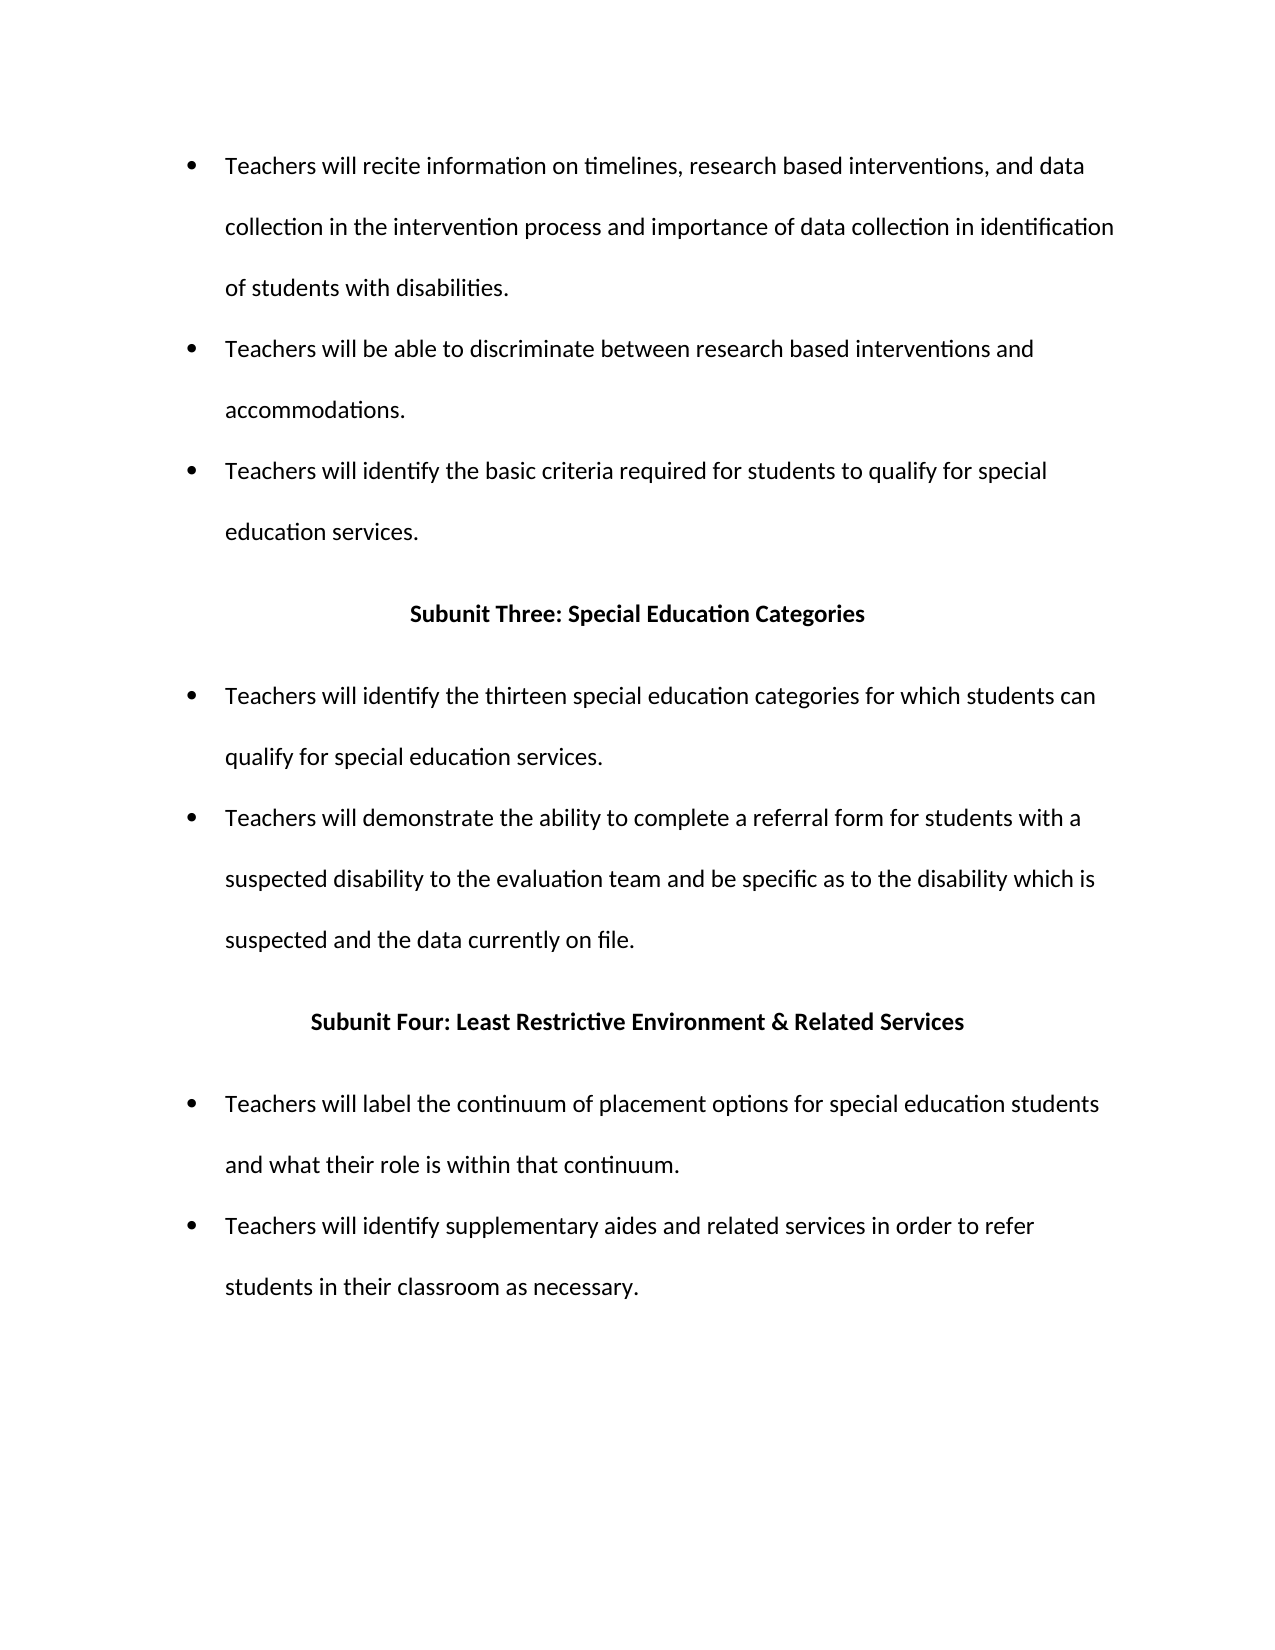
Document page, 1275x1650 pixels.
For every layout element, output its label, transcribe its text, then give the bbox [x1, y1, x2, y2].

list Teachers will demonstrate the ability to complete a referral form for students with a suspected disability to the evaluation team and be specific as to the disability which is suspected and the data currently on file. [187, 802, 1125, 955]
list Teachers will label the continuum of placement options for special education students and what their role is within that continuum. [187, 1088, 1125, 1179]
list Teachers will recite information on timelines, research based interventions, and data collection in the intervention process and importance of data collection in identification of students with disabilities. [187, 150, 1125, 303]
text Subunit Three: Special Education Categories [150, 598, 1125, 629]
list Teachers will identify the basic criteria required for students to qualify for special education services. [187, 455, 1125, 547]
text Subunit Four: Least Restrictive Environment & Related Services [150, 1006, 1125, 1037]
list Teachers will identify the thirteen special education categories for which students can qualify for special education services. [187, 680, 1125, 772]
list Teachers will identify supplementary aides and related services in order to refer students in their classroom as necessary. [187, 1210, 1125, 1302]
list Teachers will be able to discriminate between research based interventions and accommodations. [187, 333, 1125, 425]
